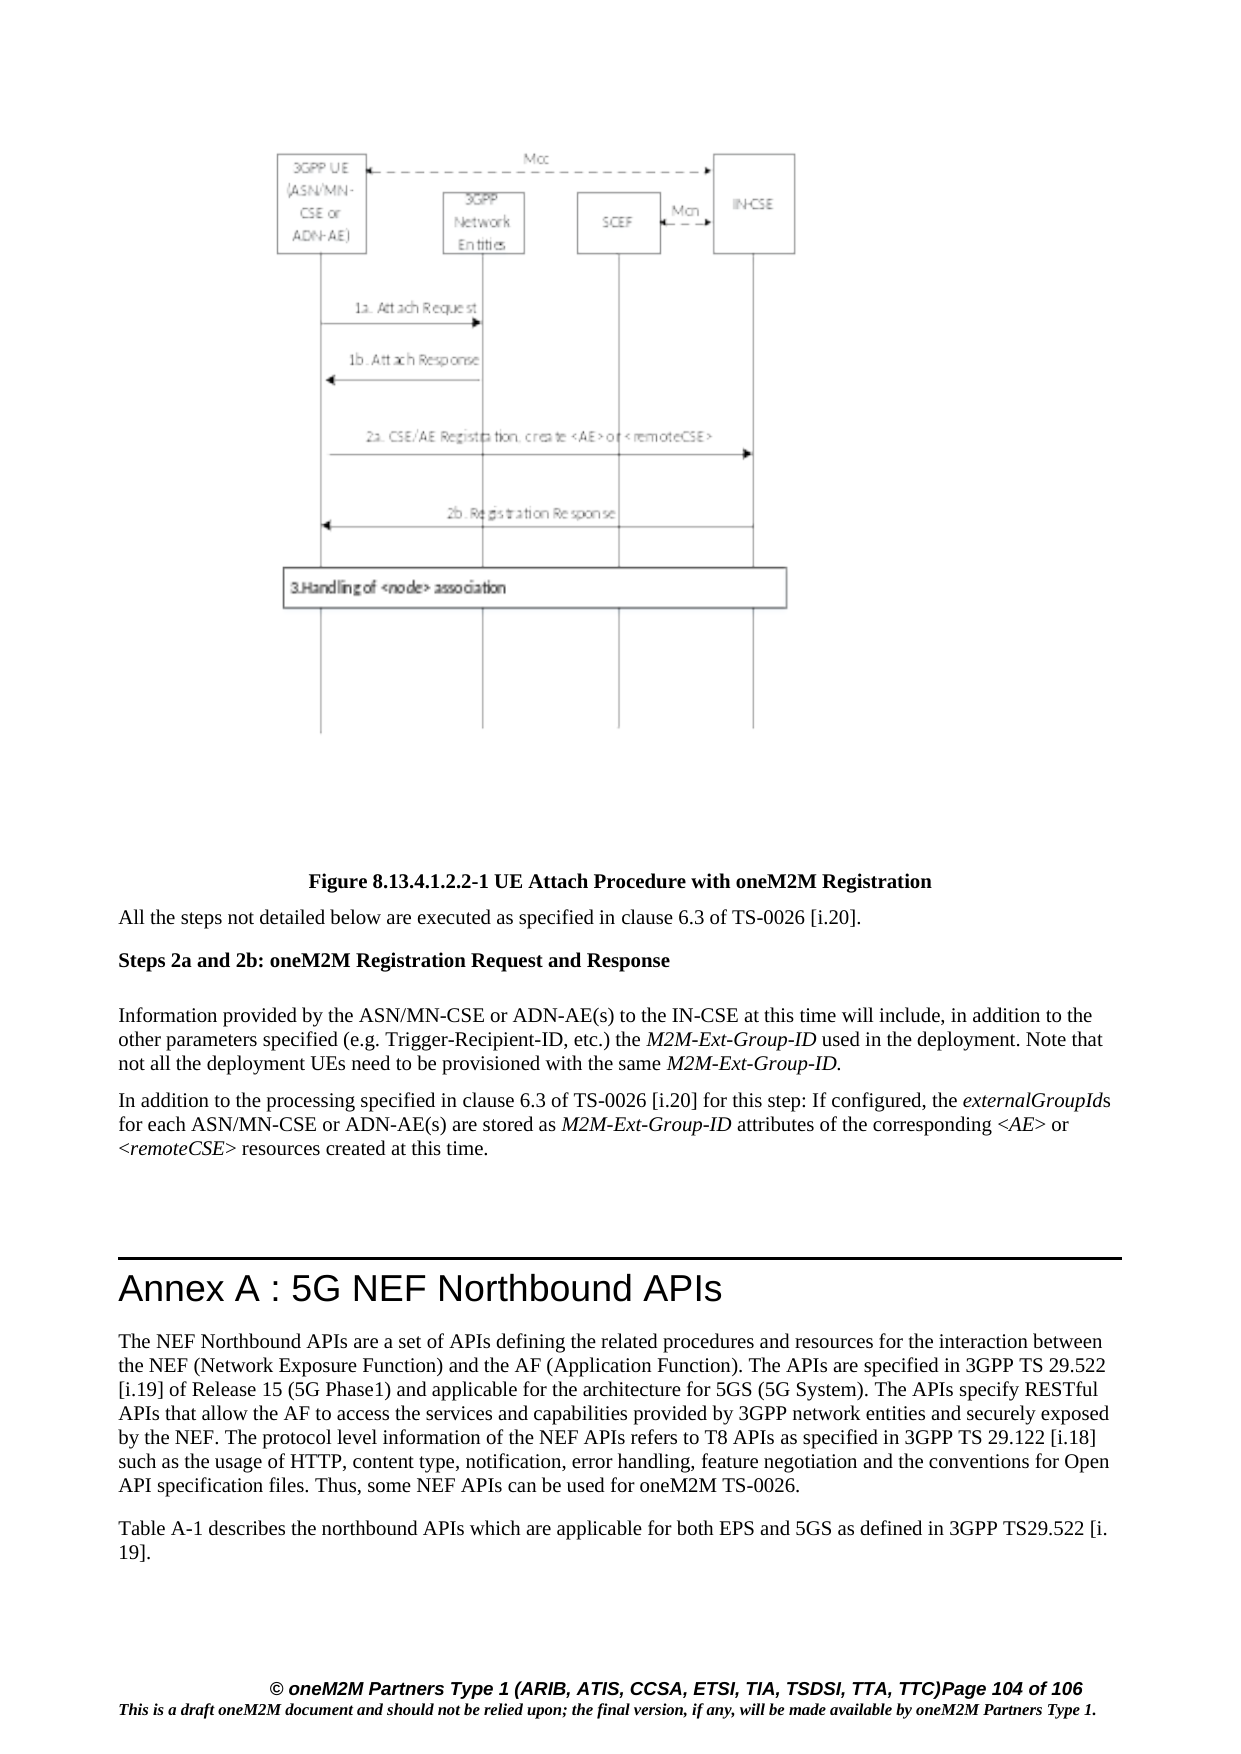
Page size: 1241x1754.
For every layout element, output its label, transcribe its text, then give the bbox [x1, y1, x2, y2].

text Information provided by the ASN/MN-CSE or ADN-AE(s) to the IN-CSE at this time will include, in addition to the other parameters specified (e.g. Trigger-Recipient-ID, etc.) the M2M-Ext-Group-ID used in the deployment. Note that not all the deployment UEs need to be provisioned with the same M2M-Ext-Group-ID. [118, 1003, 1122, 1075]
text Table A-1 describes the northbound APIs which are applicable for both EPS and 5GS as defined in 3GPP TS29.522 [i. 19]. [118, 1516, 1122, 1564]
text All the steps not detailed below are executed as specified in clause 6.3 of TS-0026 [i.20]. [118, 905, 1122, 929]
subtitle Annex A : 5G NEF Northbound APIs [118, 1260, 1122, 1310]
text Steps 2a and 2b: oneM2M Registration Request and Response [118, 948, 1122, 972]
text The NEF Northbound APIs are a set of APIs defining the related procedures and resources for the interaction between the NEF (Network Exposure Function) and the AF (Application Function). The APIs are specified in 3GPP TS 29.522 [i.19] of Release 15 (5G Phase1) and applicable for the architecture for 5GS (5G System). The APIs specify RESTful APIs that allow the AF to access the services and capabilities provided by 3GPP network entities and securely exposed by the NEF. The protocol level information of the NEF APIs refers to T8 APIs as specified in 3GPP TS 29.122 [i.18] such as the usage of HTTP, content type, notification, error handling, feature negotiation and the conventions for Open API specification files. Thus, some NEF APIs can be used for oneM2M TS-0026. [118, 1328, 1122, 1497]
text In addition to the processing specified in clause 6.3 of TS-0026 [i.20] for this step: If configured, the externalGroupIds for each ASN/MN-CSE or ADN-AE(s) are stored as M2M-Ext-Group-ID attributes of the corresponding <AE> or <remoteCSE> resources created at this time. [118, 1088, 1122, 1160]
text Figure 8.13.4.1.2.2-1 UE Attach Procedure with oneM2M Registration [118, 868, 1122, 893]
